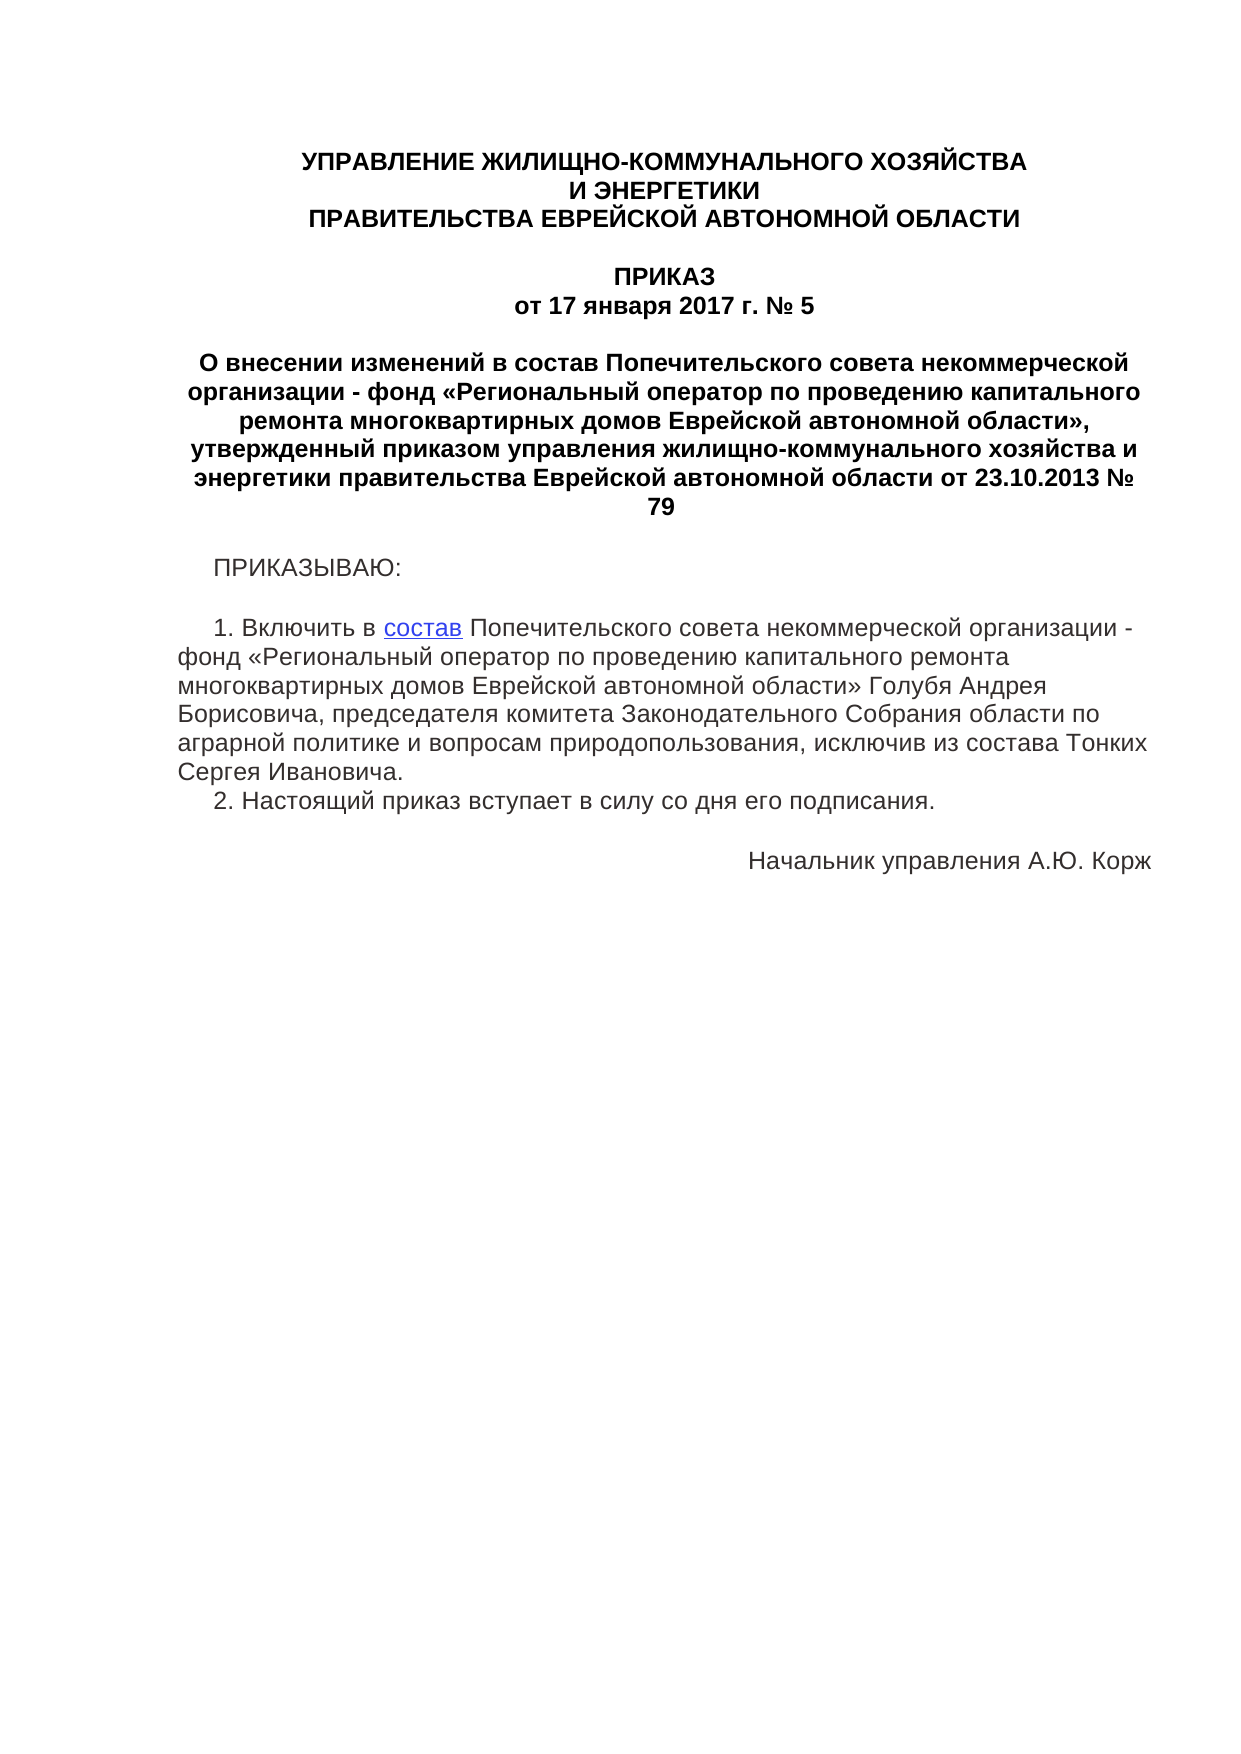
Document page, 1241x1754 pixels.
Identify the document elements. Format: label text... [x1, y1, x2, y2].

text 1. Включить в состав Попечительского совета некоммерческой организации - фонд «Региональный оператор по проведению капитального ремонта многоквартирных домов Еврейской автономной области» Голубя Андрея Борисовича, председателя комитета Законодательного Собрания области по аграрной политике и вопросам природопользования, исключив из состава Тонких Сергея Ивановича. 2. Настоящий приказ вступает в силу со дня его подписания. [177, 613, 1152, 814]
text ПРИКАЗЫВАЮ: [177, 524, 1152, 610]
text УПРАВЛЕНИЕ ЖИЛИЩНО-КОММУНАЛЬНОГО ХОЗЯЙСТВА И ЭНЕРГЕТИКИ ПРАВИТЕЛЬСТВА ЕВРЕЙСКОЙ АВТОНОМНОЙ ОБЛАСТИ ПРИКАЗ от 17 января 2017 г. № 5 О внесении изменений в состав Попечительского совета некоммерческой организации - фонд «Региональный оператор по проведению капитального ремонта многоквартирных домов Еврейской автономной области», утвержденный приказом управления жилищно-коммунального хозяйства и энергетики правительства Еврейской автономной области от 23.10.2013 № 79 [177, 118, 1152, 521]
text Начальник управления А.Ю. Корж [177, 817, 1152, 875]
